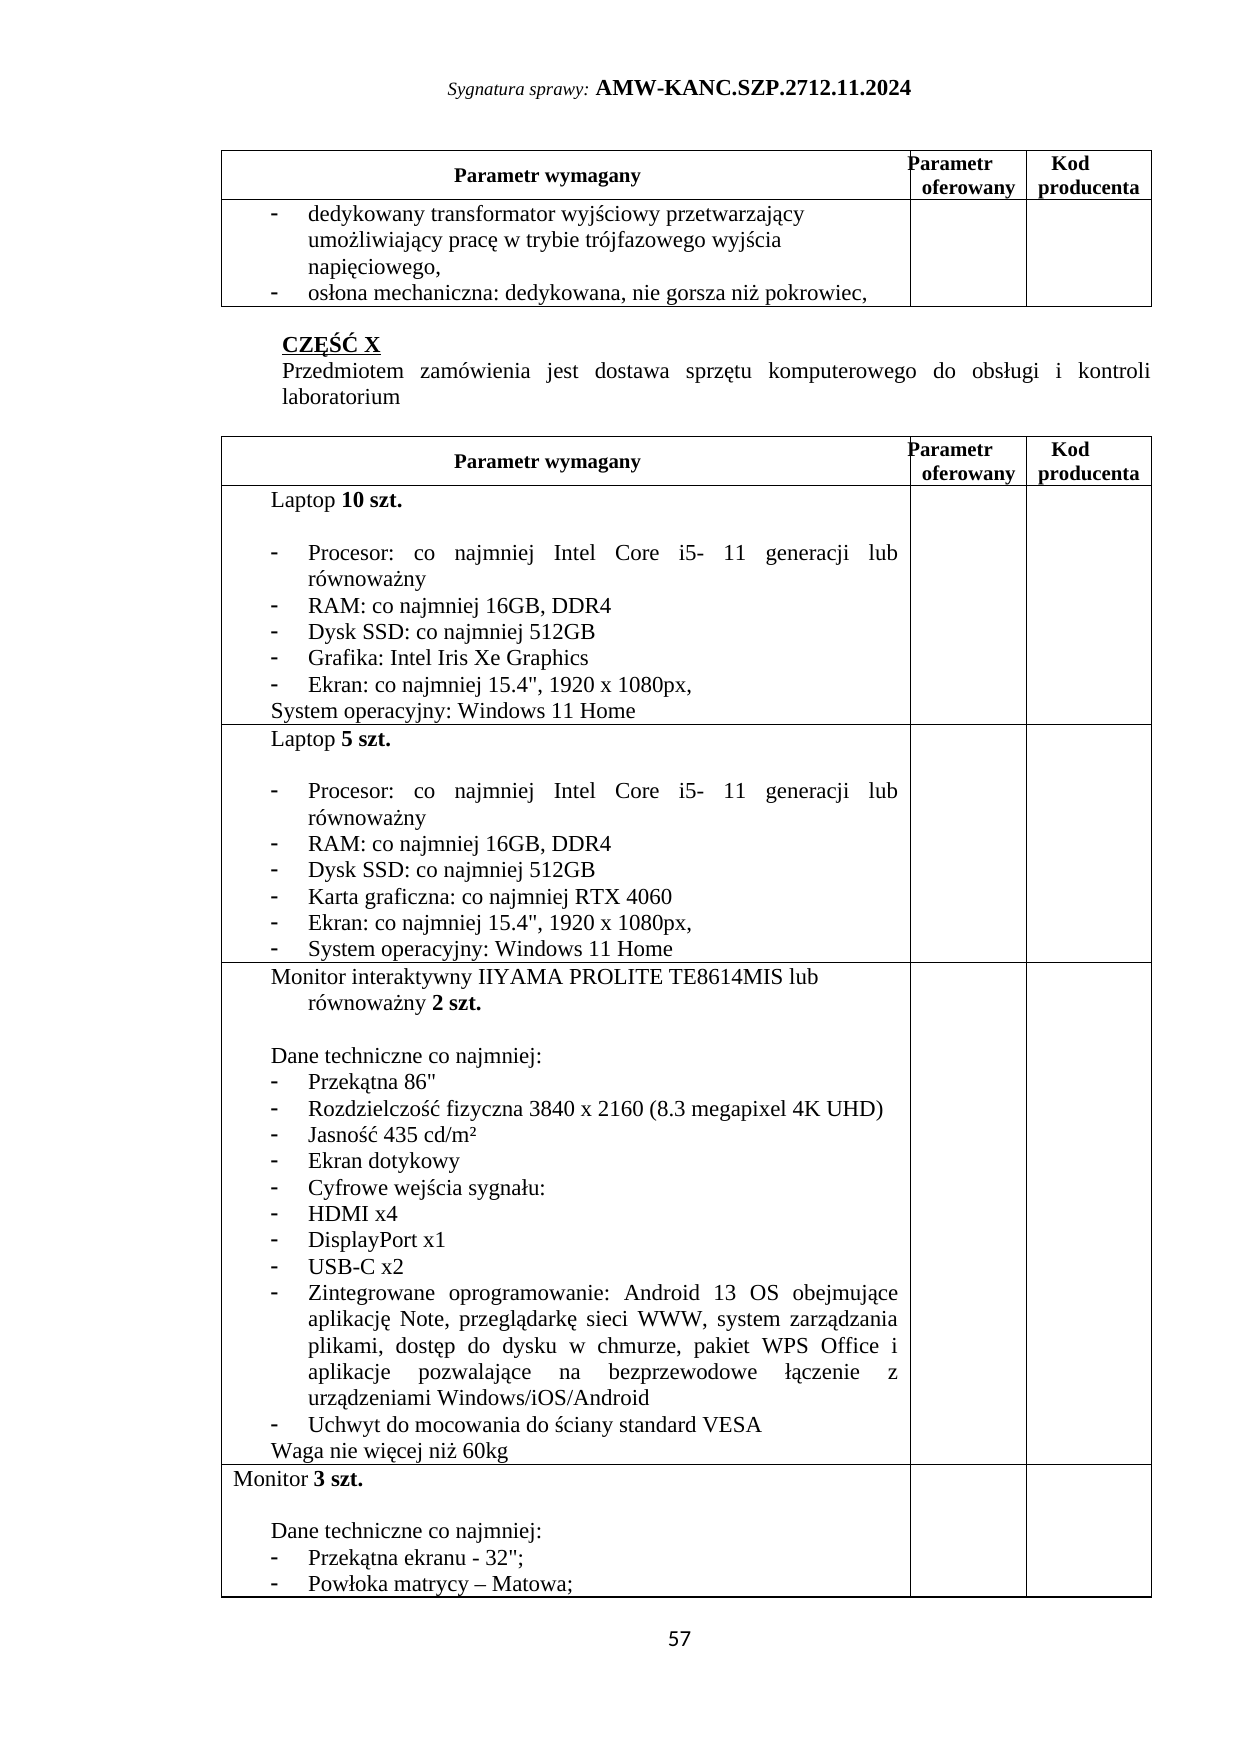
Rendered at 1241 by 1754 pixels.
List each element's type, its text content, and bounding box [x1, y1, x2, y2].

table_header Kod producenta [1027, 151, 1151, 199]
list Przedmiotem zamówienia jest dostawa sprzętu komputerowego do obsługi i kontroli laboratorium [282, 357, 1152, 410]
table_cell Laptop 10 szt. Procesor: co najmniej Intel Core i5- 11 generacji lub równoważny RAM: co najmniej 16GB, DDR4 Dysk SSD: co najmniej 512GB Grafika: Intel Iris Xe Graphics Ekran: co najmniej 15.4", 1920 x 1080px, System operacyjny: Windows 11 Home [222, 486, 910, 723]
table_cell [1027, 200, 1151, 306]
table_header Parametr oferowany [911, 437, 1026, 485]
table_cell [911, 963, 1026, 1463]
table_cell [911, 486, 1026, 723]
table_header Kod producenta [1027, 437, 1151, 485]
table_cell [911, 200, 1026, 306]
table_cell [1027, 963, 1151, 1463]
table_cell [222, 200, 910, 306]
table_cell Laptop 5 szt. Procesor: co najmniej Intel Core i5- 11 generacji lub równoważny RAM: co najmniej 16GB, DDR4 Dysk SSD: co najmniej 512GB Karta graficzna: co najmniej RTX 4060 Ekran: co najmniej 15.4", 1920 x 1080px, System operacyjny: Windows 11 Home [222, 725, 910, 962]
table_cell [911, 1465, 1026, 1596]
table_cell [1027, 486, 1151, 723]
table_header Parametr wymagany [222, 437, 910, 485]
table_header Parametr wymagany [222, 151, 910, 199]
list CZĘŚĆ X [282, 331, 1152, 357]
table_cell Monitor interaktywny IIYAMA PROLITE TE8614MIS lub równoważny 2 szt. Dane techniczne co najmniej: Przekątna 86" Rozdzielczość fizyczna 3840 x 2160 (8.3 megapixel 4K UHD) Jasność 435 cd/m² Ekran dotykowy Cyfrowe wejścia sygnału: HDMI x4 DisplayPort x1 USB-C x2 Zintegrowane oprogramowanie: Android 13 OS obejmujące aplikację Note, przeglądarkę sieci WWW, system zarządzania plikami, dostęp do dysku w chmurze, pakiet WPS Office i aplikacje pozwalające na bezprzewodowe łączenie z urządzeniami Windows/iOS/Android Uchwyt do mocowania do ściany standard VESA Waga nie więcej niż 60kg [222, 963, 910, 1463]
table_header Parametr oferowany [911, 151, 1026, 199]
table_cell [911, 725, 1026, 962]
table_cell [1027, 1465, 1151, 1596]
table_cell [1027, 725, 1151, 962]
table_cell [222, 1465, 910, 1596]
